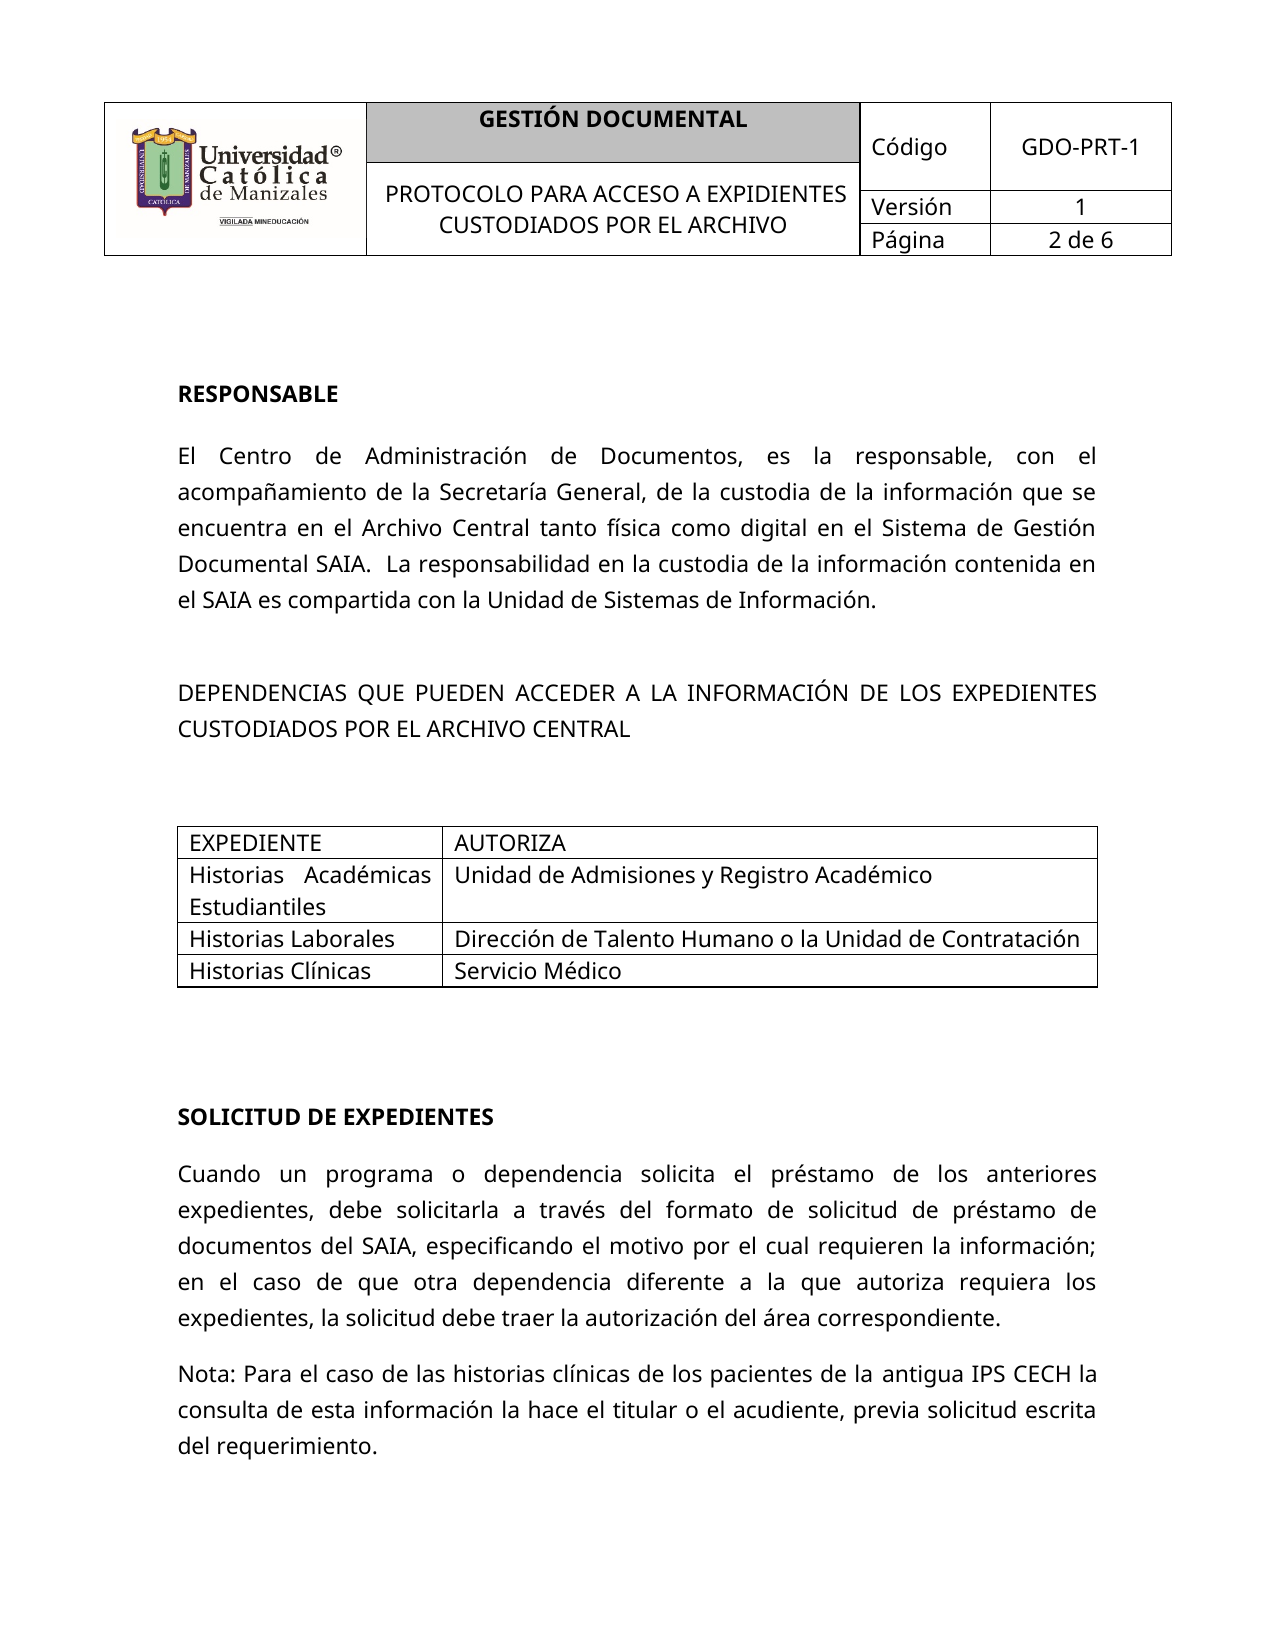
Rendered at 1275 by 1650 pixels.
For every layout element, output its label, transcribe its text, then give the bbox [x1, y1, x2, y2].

text Nota: Para el caso de las historias clínicas de los pacientes de la antigua IPS CECH la consulta de esta información la hace el titular o el acudiente, previa solicitud escrita del requerimiento. [177, 1358, 1098, 1461]
table_cell Historias Clínicas [178, 955, 442, 986]
table_cell Dirección de Talento Humano o la Unidad de Contratación [443, 923, 1097, 954]
text Cuando un programa o dependencia solicita el préstamo de los anteriores expedientes, debe solicitarla a través del formato de solicitud de préstamo de documentos del SAIA, especificando el motivo por el cual requieren la información; en el caso de que otra dependencia diferente a la que autoriza requiera los expedientes, la solicitud debe traer la autorización del área correspondiente. [177, 1158, 1098, 1333]
table_cell Historias Laborales [178, 923, 442, 954]
table_header AUTORIZA [443, 827, 1097, 858]
text El Centro de Administración de Documentos, es la responsable, con el acompañamiento de la Secretaría General, de la custodia de la información que se encuentra en el Archivo Central tanto física como digital en el Sistema de Gestión Documental SAIA. La responsabilidad en la custodia de la información contenida en el SAIA es compartida con la Unidad de Sistemas de Información. [177, 440, 1098, 615]
text RESPONSABLE [177, 378, 1098, 409]
text SOLICITUD DE EXPEDIENTES [177, 1101, 1098, 1132]
table_cell Unidad de Admisiones y Registro Académico [443, 859, 1097, 922]
table_header EXPEDIENTE [178, 827, 442, 858]
picture [115, 119, 367, 238]
table_cell Historias Académicas Estudiantiles [178, 859, 442, 922]
text DEPENDENCIAS QUE PUEDEN ACCEDER A LA INFORMACIÓN DE LOS EXPEDIENTES CUSTODIADOS POR EL ARCHIVO CENTRAL [177, 677, 1098, 744]
table_cell Servicio Médico [443, 955, 1097, 986]
